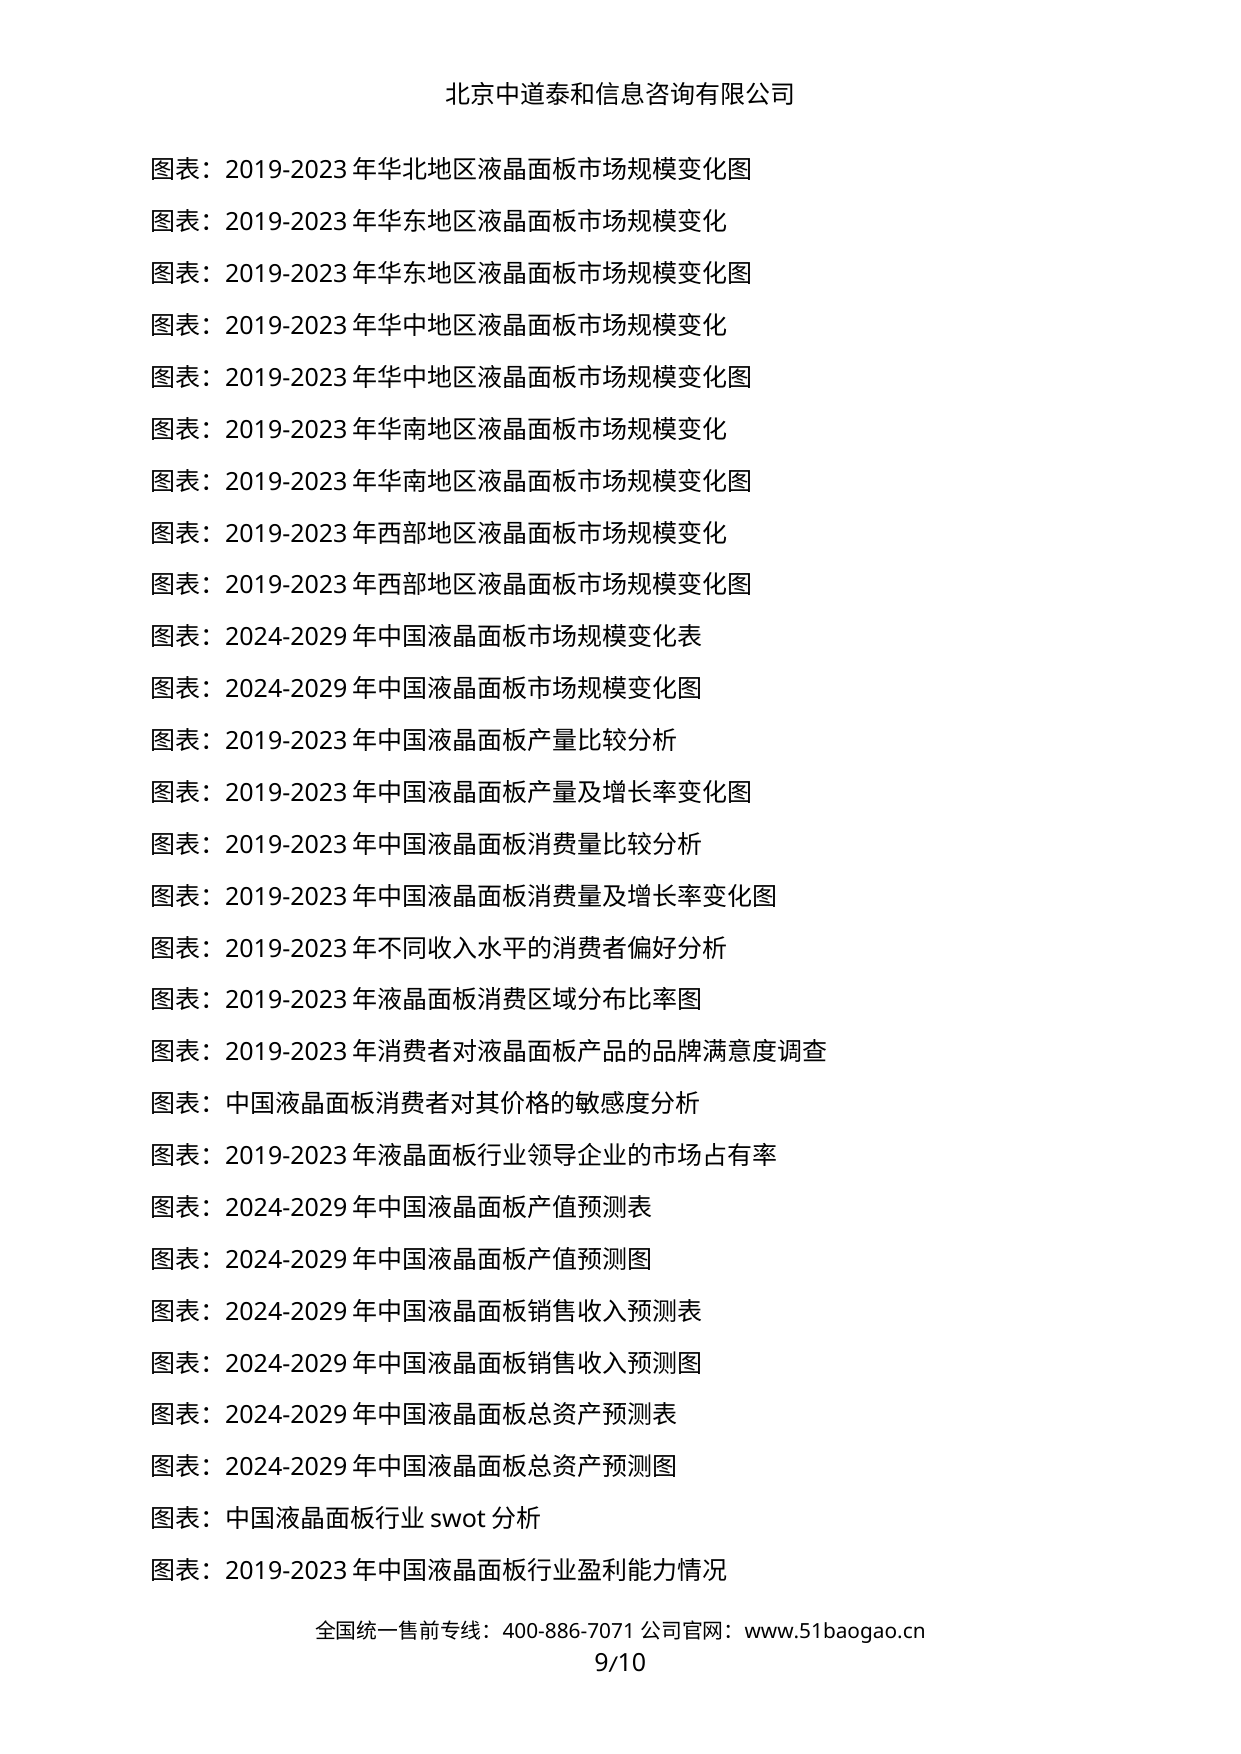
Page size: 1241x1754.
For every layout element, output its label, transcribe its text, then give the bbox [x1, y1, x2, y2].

text 图表：2019-2023年中国液晶面板消费量比较分析 [150, 824, 1090, 861]
text 图表：2019-2023年不同收入水平的消费者偏好分析 [150, 928, 1090, 964]
text 图表：中国液晶面板行业swot分析 [150, 1499, 1090, 1535]
text 图表：2019-2023年消费者对液晶面板产品的品牌满意度调查 [150, 1032, 1090, 1068]
text 图表：2019-2023年液晶面板消费区域分布比率图 [150, 980, 1090, 1016]
text 图表：2019-2023年中国液晶面板产量及增长率变化图 [150, 772, 1090, 809]
text 图表：2024-2029年中国液晶面板产值预测图 [150, 1239, 1090, 1276]
text 图表：2019-2023年华中地区液晶面板市场规模变化图 [150, 357, 1090, 394]
text 图表：2024-2029年中国液晶面板销售收入预测图 [150, 1343, 1090, 1379]
text 图表：2019-2023年华东地区液晶面板市场规模变化 [150, 202, 1090, 238]
text 图表：2024-2029年中国液晶面板总资产预测图 [150, 1447, 1090, 1483]
text 图表：2024-2029年中国液晶面板产值预测表 [150, 1187, 1090, 1224]
text 图表：中国液晶面板消费者对其价格的敏感度分析 [150, 1084, 1090, 1120]
text 图表：2019-2023年华东地区液晶面板市场规模变化图 [150, 254, 1090, 290]
text 图表：2019-2023年西部地区液晶面板市场规模变化 [150, 513, 1090, 549]
text 图表：2019-2023年液晶面板行业领导企业的市场占有率 [150, 1136, 1090, 1172]
text 图表：2019-2023年华南地区液晶面板市场规模变化图 [150, 461, 1090, 497]
text 图表：2019-2023年中国液晶面板行业盈利能力情况 [150, 1551, 1090, 1587]
text 图表：2019-2023年中国液晶面板产量比较分析 [150, 721, 1090, 757]
text 图表：2019-2023年西部地区液晶面板市场规模变化图 [150, 565, 1090, 601]
text 图表：2024-2029年中国液晶面板市场规模变化表 [150, 617, 1090, 653]
text 图表：2019-2023年中国液晶面板消费量及增长率变化图 [150, 876, 1090, 912]
text 图表：2024-2029年中国液晶面板销售收入预测表 [150, 1291, 1090, 1327]
text 图表：2019-2023年华北地区液晶面板市场规模变化图 [150, 150, 1090, 186]
text 图表：2024-2029年中国液晶面板市场规模变化图 [150, 669, 1090, 705]
text 图表：2024-2029年中国液晶面板总资产预测表 [150, 1395, 1090, 1431]
text 图表：2019-2023年华南地区液晶面板市场规模变化 [150, 409, 1090, 446]
text 图表：2019-2023年华中地区液晶面板市场规模变化 [150, 306, 1090, 342]
